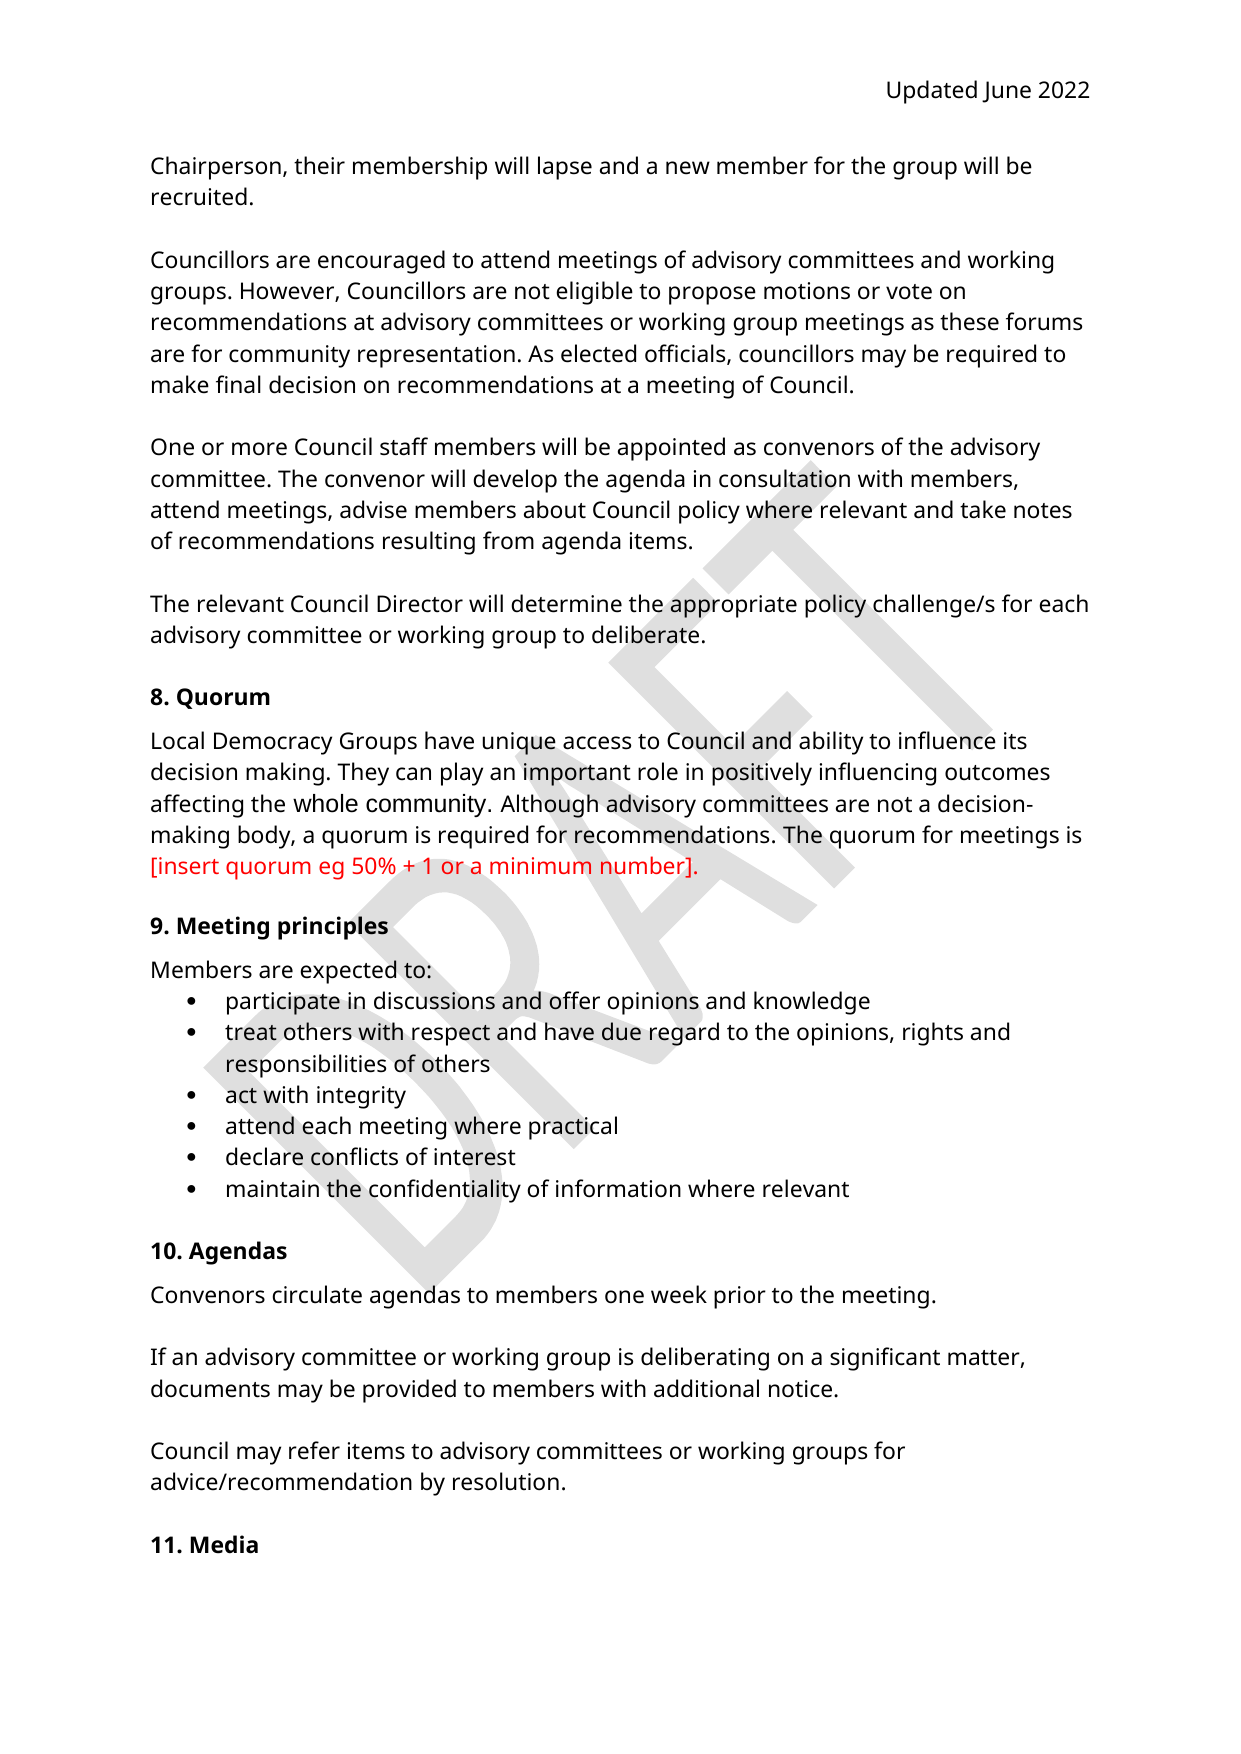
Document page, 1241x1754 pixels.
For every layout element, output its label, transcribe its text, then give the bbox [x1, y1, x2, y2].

text The relevant Council Director will determine the appropriate policy challenge/s for each advisory committee or working group to deliberate. [150, 587, 1090, 650]
text One or more Council staff members will be appointed as convenors of the advisory committee. The convenor will develop the agenda in consultation with members, attend meetings, advise members about Council policy where relevant and take notes of recommendations resulting from agenda items. [150, 431, 1090, 556]
text Local Democracy Groups have unique access to Council and ability to influence its decision making. They can play an important role in positively influencing outcomes affecting the whole community. Although advisory committees are not a decision-making body, a quorum is required for recommendations. The quorum for meetings is [insert quorum eg 50% + 1 or a minimum number]. [150, 725, 1110, 881]
text 9. Meeting principles [150, 910, 1110, 941]
text Councillors are encouraged to attend meetings of advisory committees and working groups. However, Councillors are not eligible to propose motions or vote on recommendations at advisory committees or working group meetings as these forums are for community representation. As elected officials, councillors may be required to make final decision on recommendations at a meeting of Council. [150, 244, 1110, 400]
text If an advisory committee or working group is deliberating on a significant matter, documents may be provided to members with additional notice. [150, 1341, 1090, 1404]
list act with integrity [187, 1079, 1110, 1110]
list attend each meeting where practical [187, 1110, 1110, 1141]
list maintain the confidentiality of information where relevant [187, 1172, 1110, 1204]
text 8. Quorum [150, 681, 1110, 712]
text 10. Agendas [150, 1235, 1110, 1266]
list declare conflicts of interest [187, 1141, 1110, 1172]
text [150, 150, 1110, 212]
list participate in discussions and offer opinions and knowledge [187, 985, 1110, 1016]
text Convenors circulate agendas to members one week prior to the meeting. [150, 1279, 1090, 1310]
list treat others with respect and have due regard to the opinions, rights and responsibilities of others [187, 1016, 1110, 1079]
text 11. Media [150, 1529, 1090, 1560]
text Members are expected to: [150, 954, 1110, 985]
text Council may refer items to advisory committees or working groups for advice/recommendation by resolution. [150, 1435, 1090, 1497]
